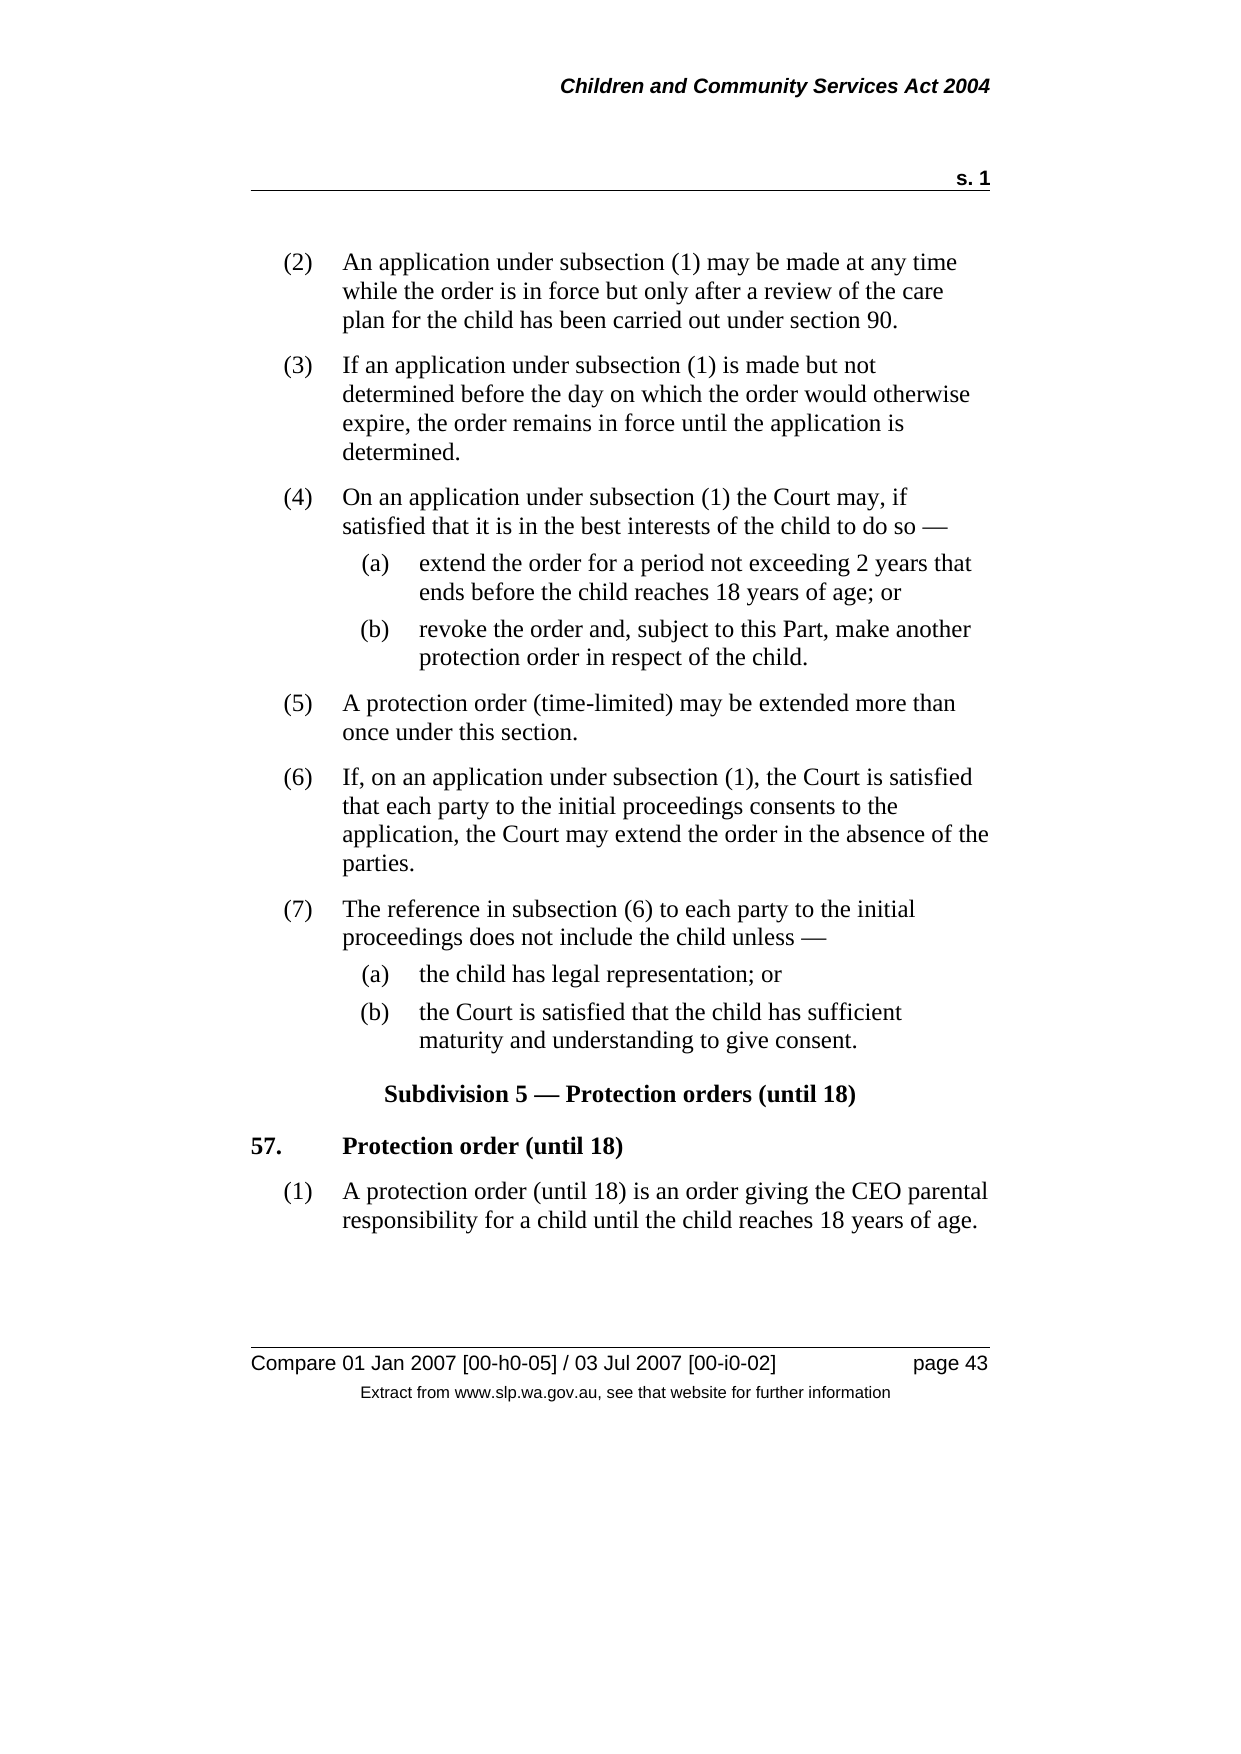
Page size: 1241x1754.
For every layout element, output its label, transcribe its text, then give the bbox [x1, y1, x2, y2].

text (7) The reference in subsection (6) to each party to the initial proceedings does not include the child unless — [251, 894, 990, 951]
text (a) extend the order for a period not exceeding 2 years that ends before the child reaches 18 years of age; or [251, 548, 990, 605]
subtitle Subdivision 5 — Protection orders (until 18) [251, 1079, 990, 1108]
subtitle 57. Protection order (until 18) [251, 1131, 990, 1159]
text (5) A protection order (time-limited) may be extended more than once under this section. [251, 688, 990, 745]
text (a) the child has legal representation; or [251, 959, 990, 988]
text (4) On an application under subsection (1) the Court may, if satisfied that it is in the best interests of the child to do so — [251, 482, 990, 539]
text (6) If, on an application under subsection (1), the Court is satisfied that each party to the initial proceedings consents to the application, the Court may extend the order in the absence of the parties. [251, 762, 990, 877]
text (2) An application under subsection (1) may be made at any time while the order is in force but only after a review of the care plan for the child has been carried out under section 90. [251, 247, 990, 334]
text (1) A protection order (until 18) is an order giving the CEO parental responsibility for a child until the child reaches 18 years of age. [251, 1176, 990, 1234]
text (b) the Court is satisfied that the child has sufficient maturity and understanding to give consent. [251, 997, 990, 1054]
text (b) revoke the order and, subject to this Part, make another protection order in respect of the child. [251, 614, 990, 671]
text (3) If an application under subsection (1) is made but not determined before the day on which the order would otherwise expire, the order remains in force until the application is determined. [251, 350, 990, 465]
